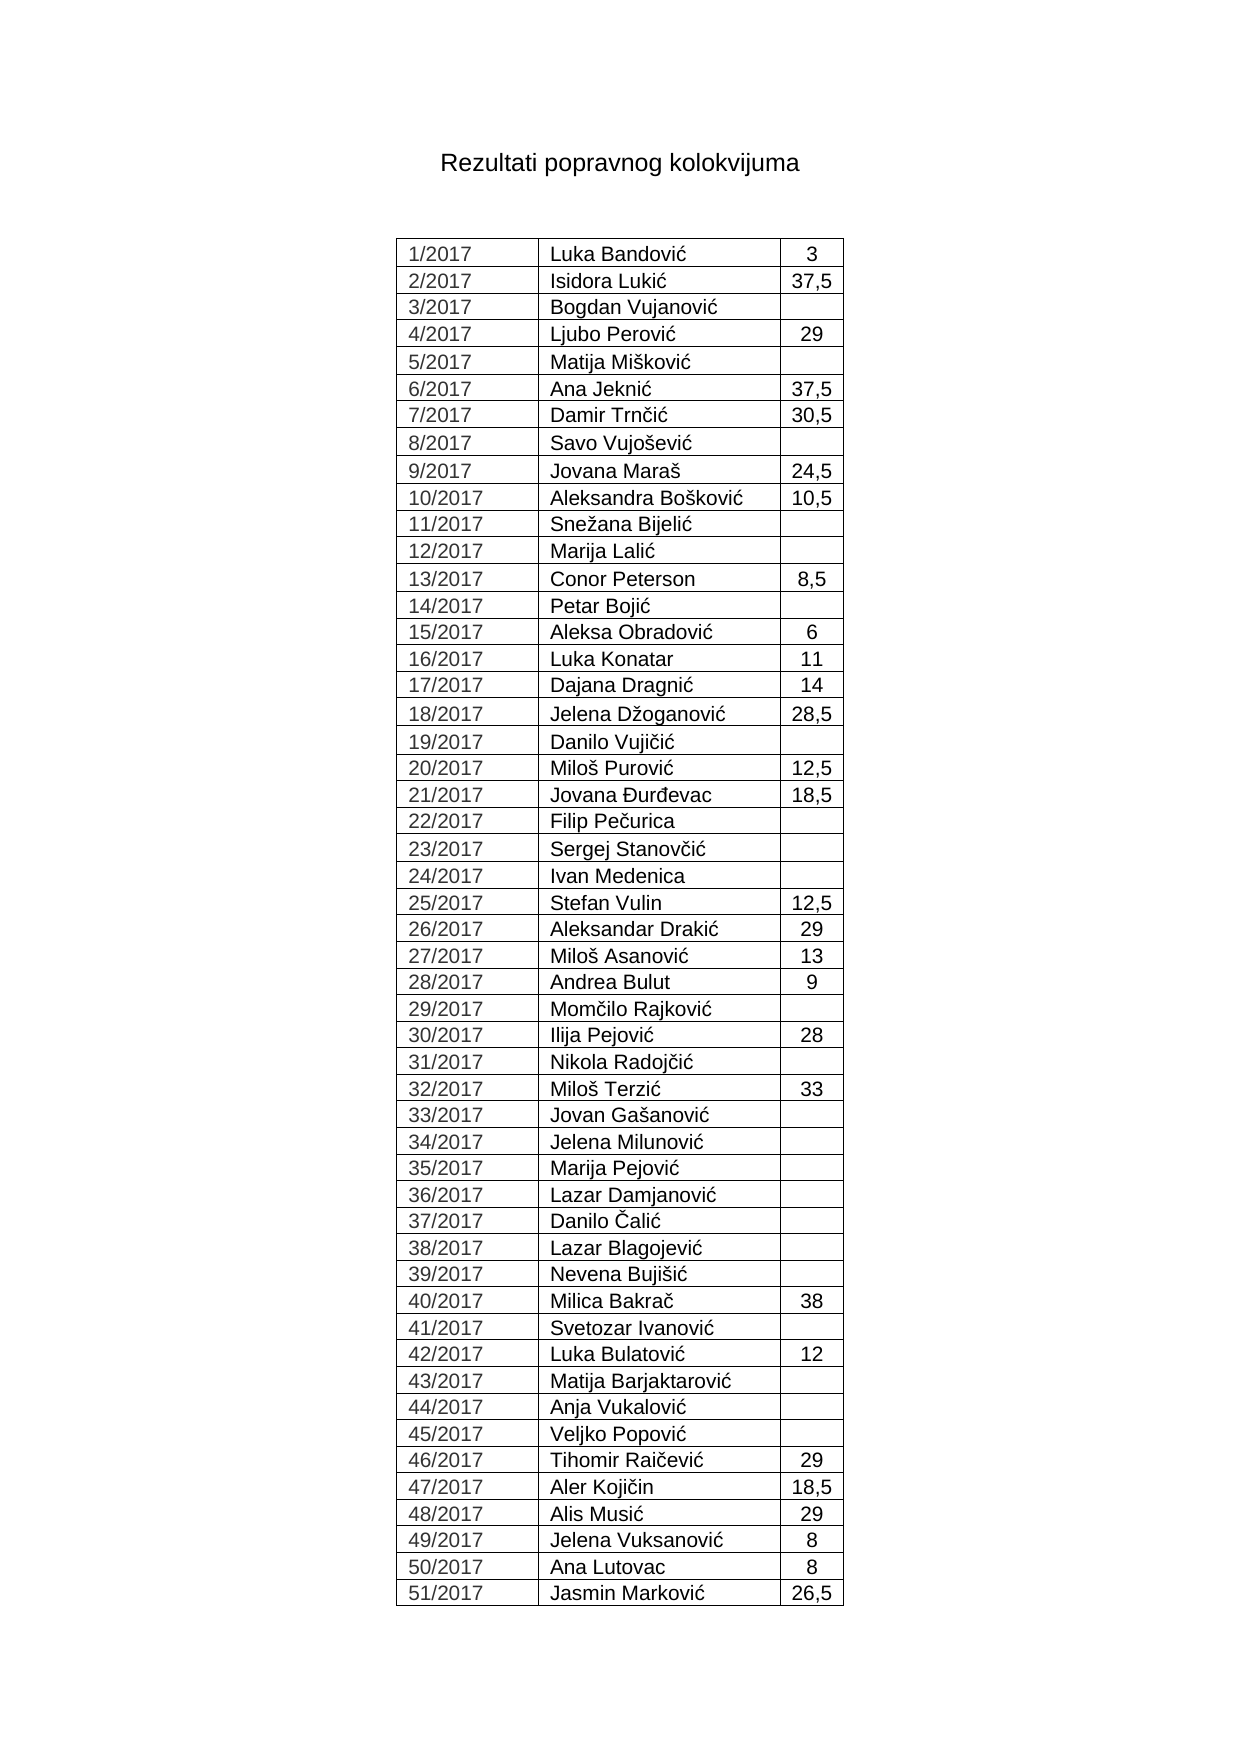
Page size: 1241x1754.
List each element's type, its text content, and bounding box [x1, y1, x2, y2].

table_cell [781, 1155, 843, 1180]
table_cell 23/2017 [397, 834, 538, 861]
table_cell [781, 592, 843, 617]
table_cell 11/2017 [397, 511, 538, 536]
table_cell 3/2017 [397, 294, 538, 319]
table_cell Lazar Damjanović [539, 1181, 780, 1207]
table_cell Jelena Džoganović [539, 698, 780, 725]
table_cell 37/2017 [397, 1208, 538, 1233]
table_cell Ivan Medenica [539, 862, 780, 888]
table_cell 18,5 [781, 781, 843, 807]
table_cell 50/2017 [397, 1553, 538, 1578]
table_cell 18/2017 [397, 698, 538, 725]
table_cell [781, 428, 843, 455]
table_cell [781, 1234, 843, 1260]
table_cell 2/2017 [397, 267, 538, 292]
table_cell 30,5 [781, 401, 843, 427]
table_cell [781, 1208, 843, 1233]
table_cell Jasmin Marković [539, 1580, 780, 1605]
table_cell [781, 1128, 843, 1153]
table_cell [781, 347, 843, 374]
table_cell 47/2017 [397, 1473, 538, 1499]
table_cell Miloš Asanović [539, 942, 780, 967]
table_cell Tihomir Raičević [539, 1447, 780, 1472]
table_cell Aleksa Obradović [539, 619, 780, 644]
table_cell 30/2017 [397, 1022, 538, 1047]
table_cell 21/2017 [397, 781, 538, 807]
table_cell 46/2017 [397, 1447, 538, 1472]
table_cell 18,5 [781, 1473, 843, 1499]
table_cell [781, 1314, 843, 1339]
table_cell Andrea Bulut [539, 969, 780, 994]
table_cell Lazar Blagojević [539, 1234, 780, 1260]
table_cell Nevena Bujišić [539, 1261, 780, 1286]
table_cell 24,5 [781, 456, 843, 483]
table_cell [781, 862, 843, 888]
table_cell 34/2017 [397, 1128, 538, 1153]
table_cell Ilija Pejović [539, 1022, 780, 1047]
table_cell Nikola Radojčić [539, 1048, 780, 1074]
table_cell 24/2017 [397, 862, 538, 888]
table_cell 13 [781, 942, 843, 967]
table_cell [781, 1394, 843, 1419]
table_cell [781, 995, 843, 1021]
table_cell [781, 1181, 843, 1207]
text Rezultati popravnog kolokvijuma [148, 148, 1093, 176]
table_cell 48/2017 [397, 1500, 538, 1525]
table_cell 7/2017 [397, 401, 538, 427]
table_cell Danilo Vujičić [539, 726, 780, 753]
table_cell 42/2017 [397, 1340, 538, 1366]
table_cell Matija Mišković [539, 347, 780, 374]
table_cell [781, 834, 843, 861]
table_cell Petar Bojić [539, 592, 780, 617]
table_cell 38 [781, 1287, 843, 1313]
table_cell [781, 808, 843, 833]
table_cell 38/2017 [397, 1234, 538, 1260]
table_cell Aleksandar Drakić [539, 915, 780, 941]
table_cell 22/2017 [397, 808, 538, 833]
table_cell 11 [781, 645, 843, 671]
table_cell 12 [781, 1340, 843, 1366]
table_cell Ljubo Perović [539, 320, 780, 346]
table_cell [781, 1367, 843, 1392]
table_cell Milica Bakrač [539, 1287, 780, 1313]
table_cell 40/2017 [397, 1287, 538, 1313]
table_cell Ana Jeknić [539, 375, 780, 400]
table_cell Jovan Gašanović [539, 1101, 780, 1127]
table_cell 20/2017 [397, 755, 538, 780]
table_cell Jelena Milunović [539, 1128, 780, 1153]
table_cell Snežana Bijelić [539, 511, 780, 536]
table_cell Isidora Lukić [539, 267, 780, 292]
table_cell 17/2017 [397, 672, 538, 697]
table_cell 10/2017 [397, 484, 538, 510]
table_cell Miloš Purović [539, 755, 780, 780]
table_cell 8 [781, 1526, 843, 1552]
table_cell 6 [781, 619, 843, 644]
table_cell [781, 537, 843, 563]
table_cell 28 [781, 1022, 843, 1047]
table_cell Ana Lutovac [539, 1553, 780, 1578]
table_cell 19/2017 [397, 726, 538, 753]
table_cell 51/2017 [397, 1580, 538, 1605]
table_cell Jovana Maraš [539, 456, 780, 483]
table_cell Miloš Terzić [539, 1075, 780, 1100]
table_cell Jelena Vuksanović [539, 1526, 780, 1552]
table_cell Svetozar Ivanović [539, 1314, 780, 1339]
table_cell 6/2017 [397, 375, 538, 400]
table_cell Marija Pejović [539, 1155, 780, 1180]
table_cell 8 [781, 1553, 843, 1578]
table_cell Marija Lalić [539, 537, 780, 563]
table_cell 8,5 [781, 564, 843, 591]
table_cell 29 [781, 1500, 843, 1525]
table_cell 29 [781, 1447, 843, 1472]
table_header 3 [781, 239, 843, 266]
table_cell 8/2017 [397, 428, 538, 455]
table_cell Aleksandra Bošković [539, 484, 780, 510]
table_cell [781, 1420, 843, 1446]
table_cell 41/2017 [397, 1314, 538, 1339]
table_cell 49/2017 [397, 1526, 538, 1552]
table_cell 37,5 [781, 267, 843, 292]
table_cell 12,5 [781, 889, 843, 914]
table_cell 32/2017 [397, 1075, 538, 1100]
table_cell 12/2017 [397, 537, 538, 563]
table_cell 14 [781, 672, 843, 697]
table_cell Savo Vujošević [539, 428, 780, 455]
table_header Luka Bandović [539, 239, 780, 266]
table_cell Alis Musić [539, 1500, 780, 1525]
table_cell Stefan Vulin [539, 889, 780, 914]
table_cell 25/2017 [397, 889, 538, 914]
table_cell 4/2017 [397, 320, 538, 346]
table_cell 31/2017 [397, 1048, 538, 1074]
table_cell Matija Barjaktarović [539, 1367, 780, 1392]
table_cell 43/2017 [397, 1367, 538, 1392]
table_header 1/2017 [397, 239, 538, 266]
table_cell [781, 511, 843, 536]
table_cell Bogdan Vujanović [539, 294, 780, 319]
table_cell Conor Peterson [539, 564, 780, 591]
table_cell 9 [781, 969, 843, 994]
table_cell 39/2017 [397, 1261, 538, 1286]
table_cell 12,5 [781, 755, 843, 780]
table_cell Anja Vukalović [539, 1394, 780, 1419]
table_cell 14/2017 [397, 592, 538, 617]
table_cell 9/2017 [397, 456, 538, 483]
table_cell 35/2017 [397, 1155, 538, 1180]
table_cell Danilo Čalić [539, 1208, 780, 1233]
table_cell Momčilo Rajković [539, 995, 780, 1021]
table_cell 33 [781, 1075, 843, 1100]
table_cell [781, 1261, 843, 1286]
table_cell [781, 1101, 843, 1127]
table_cell Jovana Đurđevac [539, 781, 780, 807]
table_cell 29 [781, 915, 843, 941]
table_cell 33/2017 [397, 1101, 538, 1127]
table_cell Damir Trnčić [539, 401, 780, 427]
table_cell Luka Bulatović [539, 1340, 780, 1366]
table_cell 15/2017 [397, 619, 538, 644]
table_cell Aler Kojičin [539, 1473, 780, 1499]
table_cell 28,5 [781, 698, 843, 725]
table_cell 5/2017 [397, 347, 538, 374]
table_cell 27/2017 [397, 942, 538, 967]
table_cell [781, 294, 843, 319]
table_cell 26/2017 [397, 915, 538, 941]
table_cell 44/2017 [397, 1394, 538, 1419]
table_cell Veljko Popović [539, 1420, 780, 1446]
table_cell 16/2017 [397, 645, 538, 671]
table_cell [781, 1048, 843, 1074]
table_cell 26,5 [781, 1580, 843, 1605]
table_cell Dajana Dragnić [539, 672, 780, 697]
table_cell Filip Pečurica [539, 808, 780, 833]
table_cell [781, 726, 843, 753]
table_cell 36/2017 [397, 1181, 538, 1207]
table_cell 29/2017 [397, 995, 538, 1021]
table_cell Luka Konatar [539, 645, 780, 671]
table_cell 37,5 [781, 375, 843, 400]
table_cell 13/2017 [397, 564, 538, 591]
table_cell 45/2017 [397, 1420, 538, 1446]
table_cell Sergej Stanovčić [539, 834, 780, 861]
table_cell 29 [781, 320, 843, 346]
table_cell 10,5 [781, 484, 843, 510]
table_cell 28/2017 [397, 969, 538, 994]
